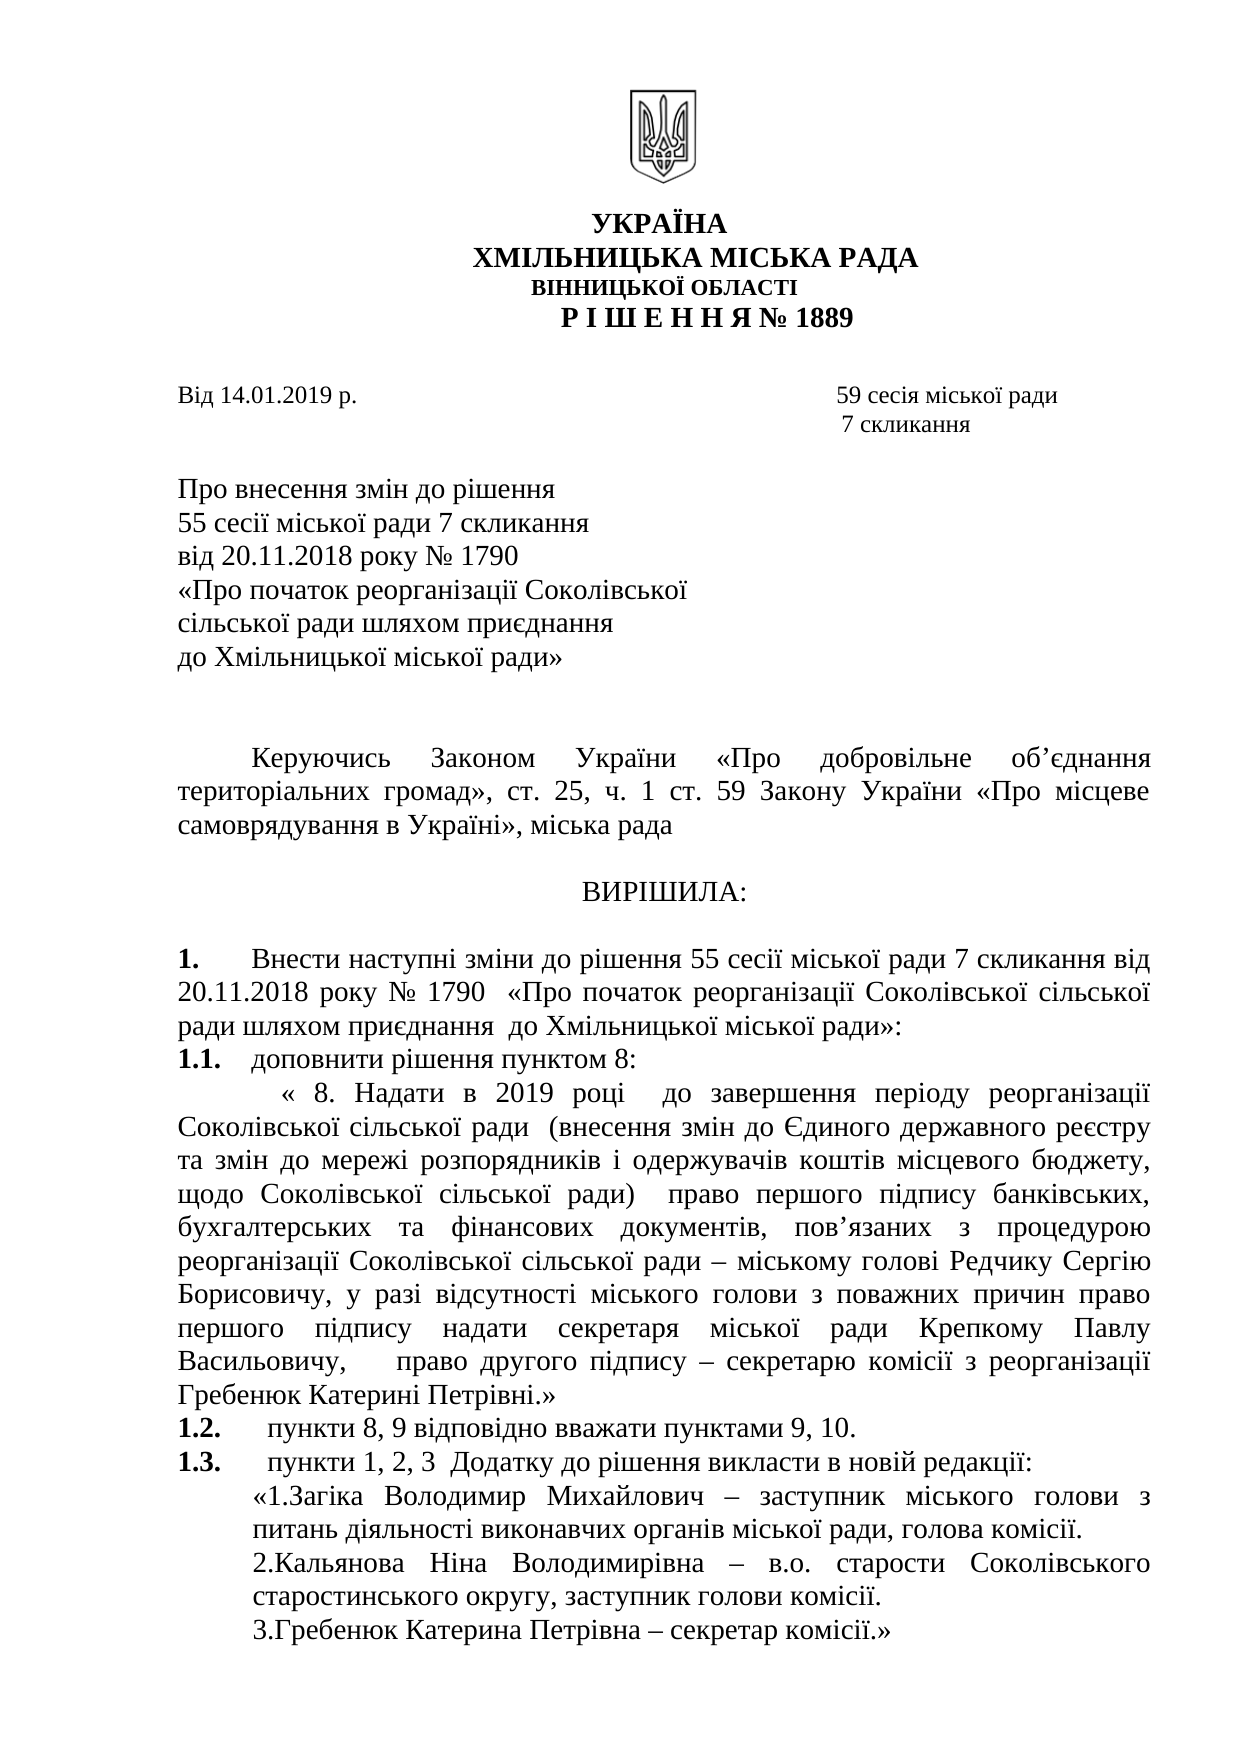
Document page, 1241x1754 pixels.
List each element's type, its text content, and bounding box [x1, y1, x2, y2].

text до Хмільницької міської ради» [177, 639, 1152, 673]
text « 8. Надати в 2019 році до завершення періоду реорганізації Соколівської сільської ради (внесення змін до Єдиного державного реєстру та змін до мережі розпорядників і одержувачів коштів місцевого бюджету, щодо Соколівської сільської ради) право першого підпису банківських, бухгалтерських та фінансових документів, пов’язаних з процедурою реорганізації Соколівської сільської ради – міському голові Редчику Сергію Борисовичу, у разі відсутності міського голови з поважних причин право першого підпису надати секретаря міської ради Крепкому Павлу Васильовичу, право другого підпису – секретарю комісії з реорганізації Гребенюк Катерині Петрівні.» [177, 1075, 1152, 1411]
text 2.Кальянова Ніна Володимирівна – в.о. старости Соколівського старостинського округу, заступник голови комісії. [252, 1545, 1152, 1612]
list пункти 8, 9 відповідно вважати пунктами 9, 10. [177, 1411, 1152, 1444]
text 3.Гребенюк Катерина Петрівна – секретар комісії.» [252, 1612, 1152, 1645]
list Внести наступні зміни до рішення 55 сесії міської ради 7 скликання від 20.11.2018 року № 1790 «Про початок реорганізації Соколівської сільської ради шляхом приєднання до Хмільницької міської ради»: [177, 941, 1152, 1042]
text сільської ради шляхом приєднання [177, 606, 1152, 639]
list пункти 1, 2, 3 Додатку до рішення викласти в новій редакції: [177, 1444, 1152, 1478]
text Про внесення змін до рішення [177, 471, 1152, 505]
text «1.Загіка Володимир Михайлович – заступник міського голови з питань діяльності виконавчих органів міської ради, голова комісії. [252, 1478, 1152, 1545]
text УКРАЇНА [177, 207, 1152, 240]
subtitle ХМІЛЬНИЦЬКА МІСЬКА РАДА [472, 240, 1152, 274]
text Від 14.01.2019 р. 59 сесія міської ради [177, 380, 1152, 409]
text ВИРІШИЛА: [177, 874, 1152, 907]
text Керуючись Законом України «Про добровільне об’єднання територіальних громад», ст. 25, ч. 1 ст. 59 Закону України «Про місцеве самоврядування в Україні», міська рада [177, 740, 1152, 840]
subtitle ВІННИЦЬКОЇ ОБЛАСТІ [177, 274, 1152, 300]
text «Про початок реорганізації Соколівської [177, 572, 1152, 606]
text 7 скликання [177, 409, 1152, 438]
list доповнити рішення пунктом 8: [177, 1042, 1152, 1075]
subtitle Р І Ш Е Н Н Я № 1889 [472, 300, 1152, 333]
text від 20.11.2018 року № 1790 [177, 538, 1152, 572]
text 55 сесії міської ради 7 скликання [177, 505, 1152, 538]
